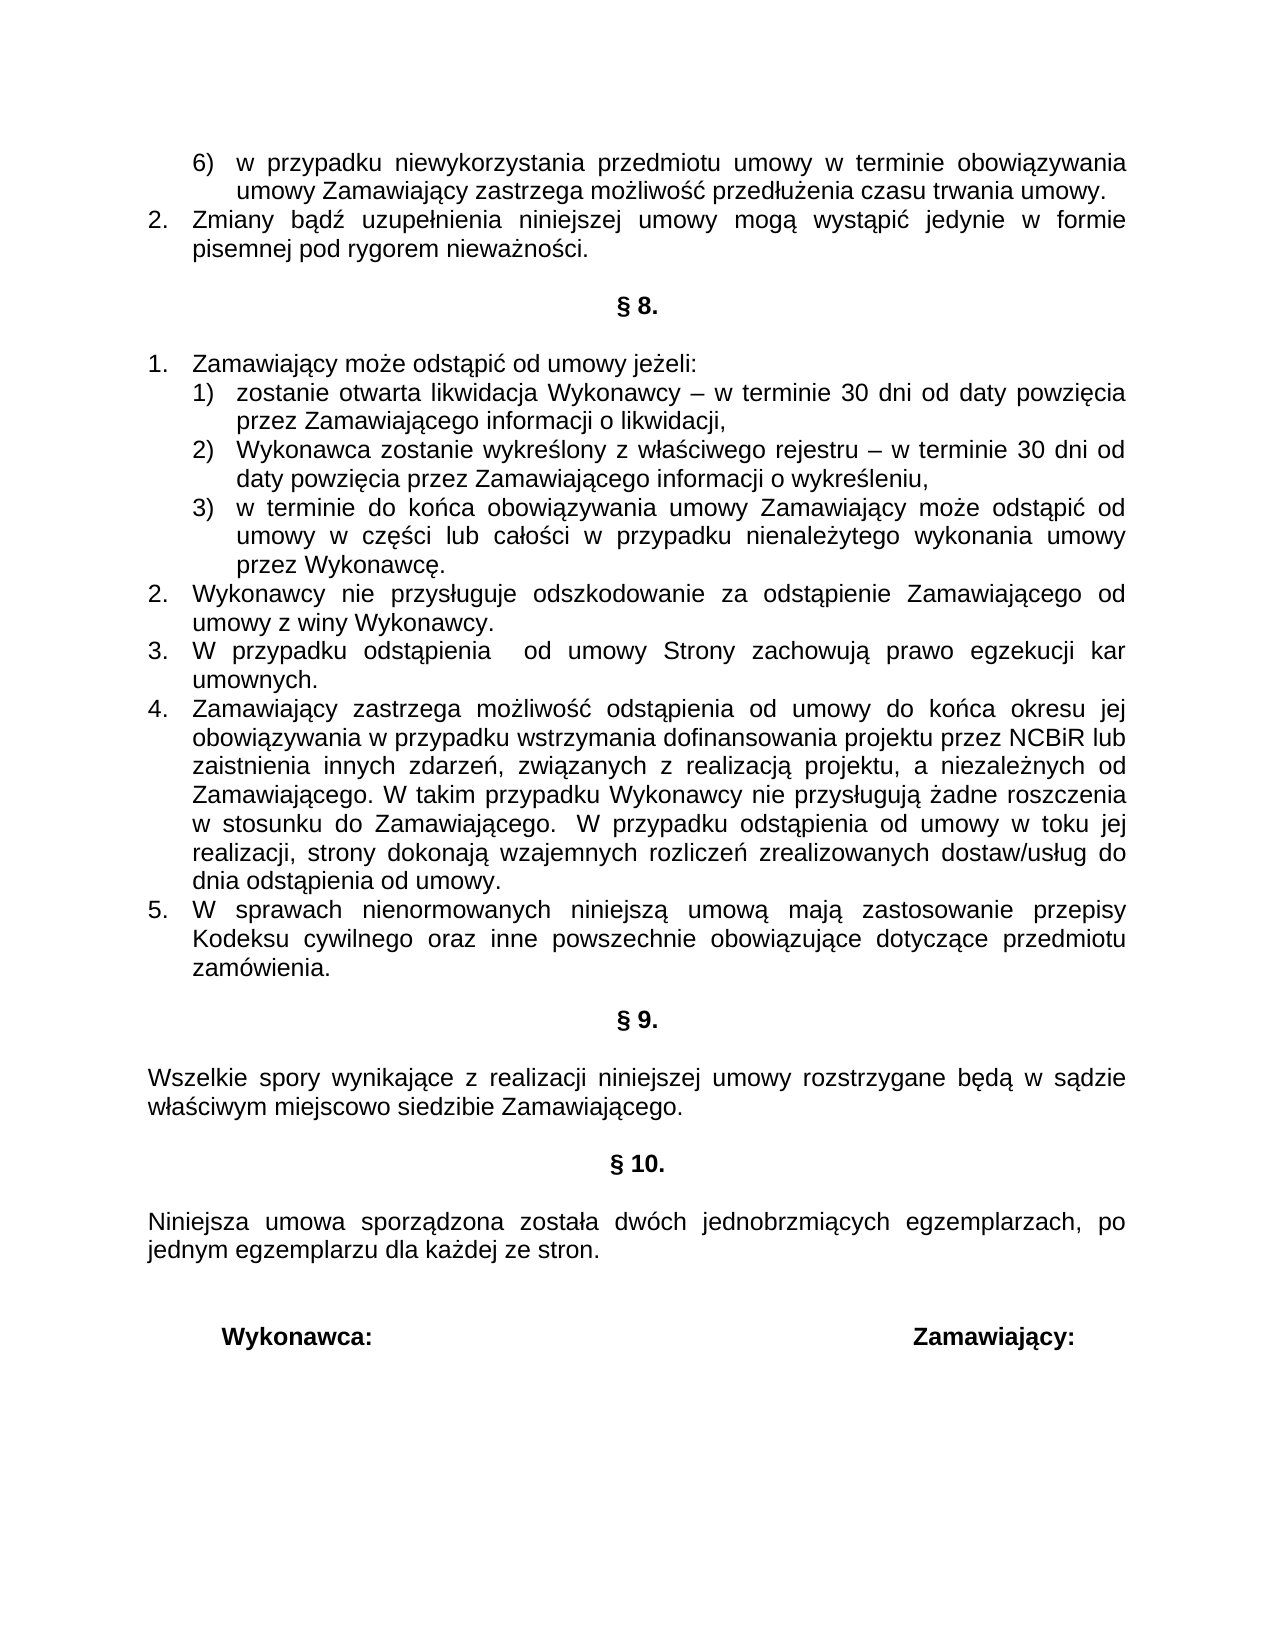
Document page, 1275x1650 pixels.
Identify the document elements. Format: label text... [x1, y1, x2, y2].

text § 9. [148, 1005, 1127, 1034]
list Zamawiający zastrzega możliwość odstąpienia od umowy do końca okresu jej obowiązywania w przypadku wstrzymania dofinansowania projektu przez NCBiR lub zaistnienia innych zdarzeń, związanych z realizacją projektu, a niezależnych od Zamawiającego. W takim przypadku Wykonawcy nie przysługują żadne roszczenia w stosunku do Zamawiającego. W przypadku odstąpienia od umowy w toku jej realizacji, strony dokonają wzajemnych rozliczeń zrealizowanych dostaw/usług do dnia odstąpienia od umowy. [148, 694, 1127, 895]
list w terminie do końca obowiązywania umowy Zamawiający może odstąpić od umowy w części lub całości w przypadku nienależytego wykonania umowy przez Wykonawcę. [192, 493, 1127, 579]
text Niniejsza umowa sporządzona została dwóch jednobrzmiących egzemplarzach, po jednym egzemplarzu dla każdej ze stron. [148, 1207, 1127, 1264]
list Wykonawcy nie przysługuje odszkodowanie za odstąpienie Zamawiającego od umowy z winy Wykonawcy. [148, 579, 1127, 636]
list Zmiany bądź uzupełnienia niniejszej umowy mogą wystąpić jedynie w formie pisemnej pod rygorem nieważności. [148, 205, 1127, 263]
list W sprawach nienormowanych niniejszą umową mają zastosowanie przepisy Kodeksu cywilnego oraz inne powszechnie obowiązujące dotyczące przedmiotu zamówienia. [148, 895, 1127, 981]
list zostanie otwarta likwidacja Wykonawcy – w terminie 30 dni od daty powzięcia przez Zamawiającego informacji o likwidacji, [192, 378, 1127, 435]
list Zamawiający może odstąpić od umowy jeżeli: [148, 349, 1127, 378]
list w przypadku niewykorzystania przedmiotu umowy w terminie obowiązywania umowy Zamawiający zastrzega możliwość przedłużenia czasu trwania umowy. [192, 148, 1127, 205]
text Wykonawca: Zamawiający: [148, 1322, 1127, 1350]
text § 8. [148, 291, 1127, 320]
list W przypadku odstąpienia od umowy Strony zachowują prawo egzekucji kar umownych. [148, 636, 1127, 694]
text § 10. [148, 1149, 1127, 1178]
list Wykonawca zostanie wykreślony z właściwego rejestru – w terminie 30 dni od daty powzięcia przez Zamawiającego informacji o wykreśleniu, [192, 435, 1127, 493]
text Wszelkie spory wynikające z realizacji niniejszej umowy rozstrzygane będą w sądzie właściwym miejscowo siedzibie Zamawiającego. [148, 1063, 1127, 1120]
